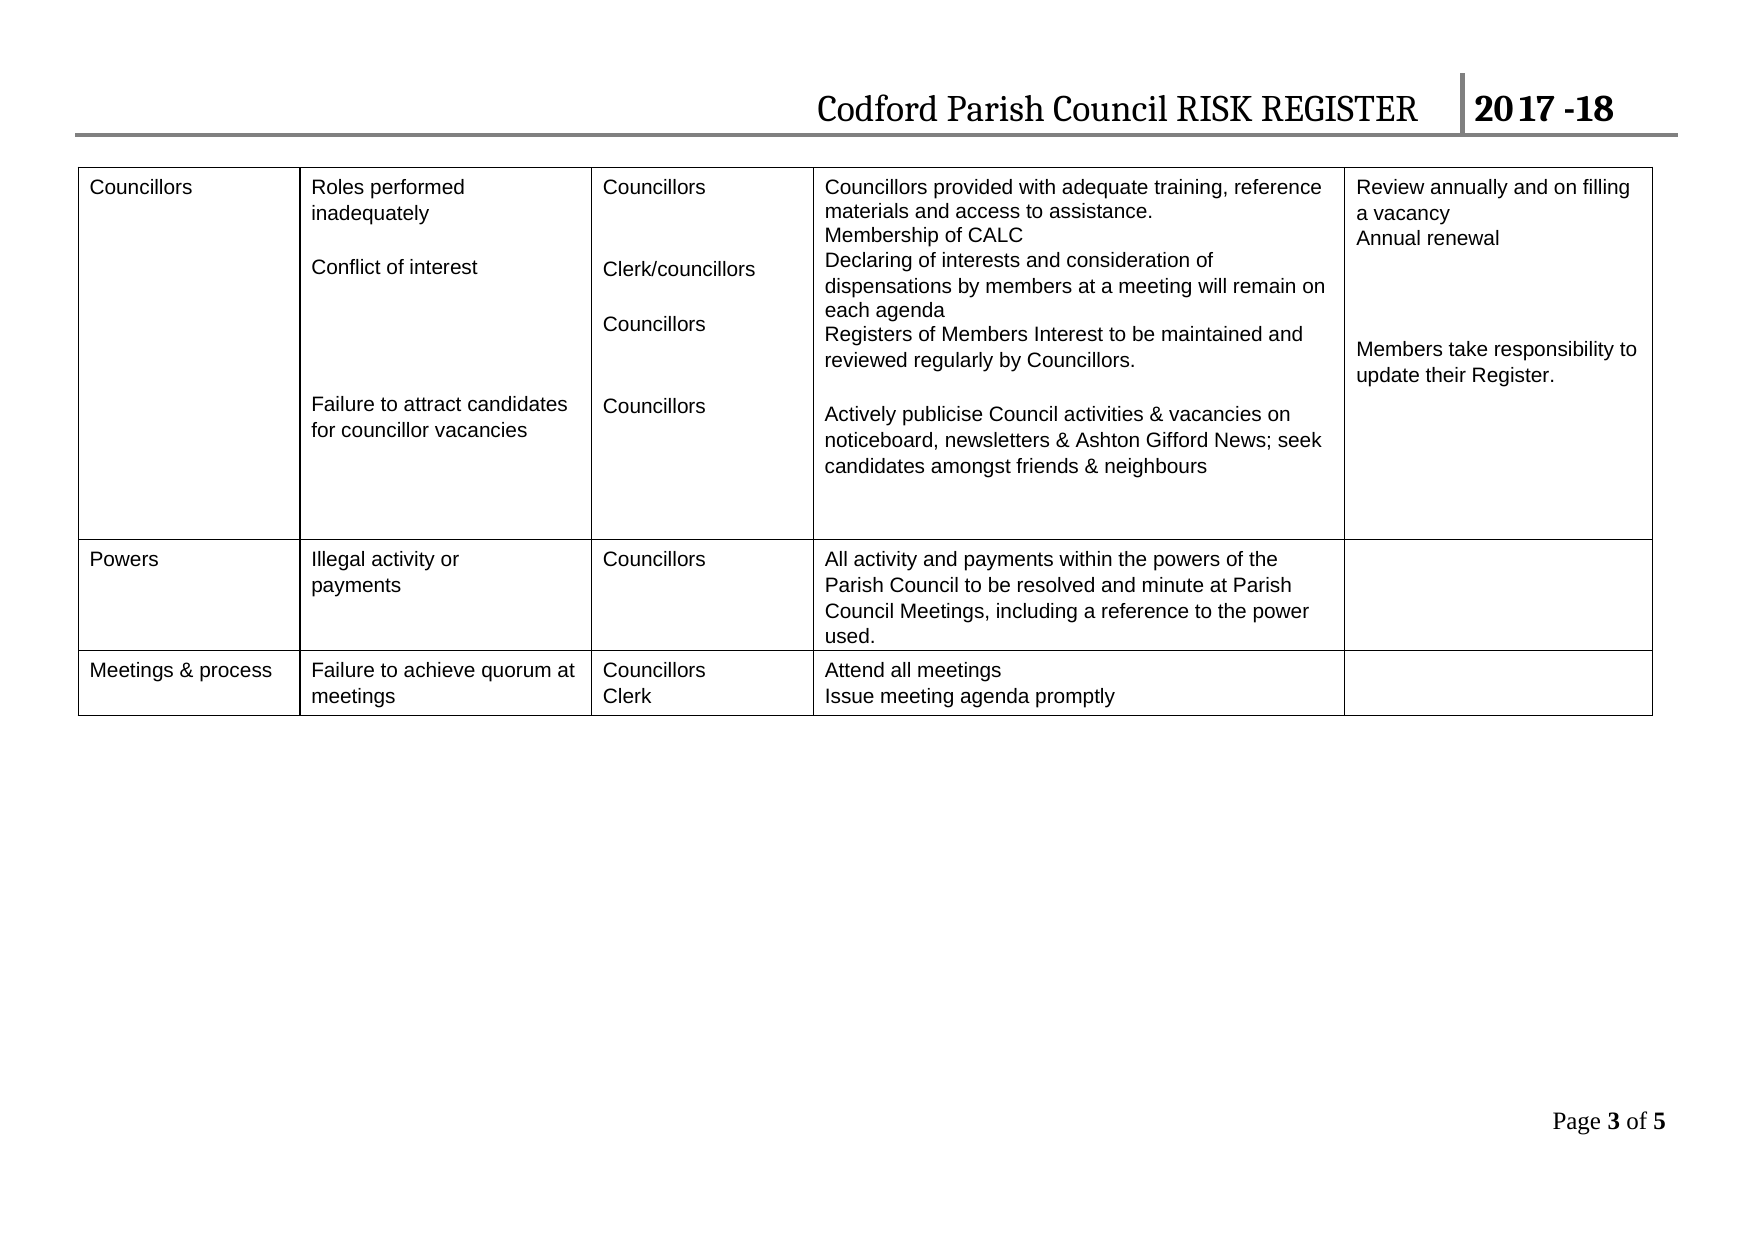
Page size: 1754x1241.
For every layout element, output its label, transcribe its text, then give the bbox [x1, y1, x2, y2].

table_cell All activity and payments within the powers of the Parish Council to be resolved and minute at Parish Council Meetings, including a reference to the power used. [814, 540, 1344, 650]
table_cell Meetings & process [79, 651, 299, 715]
table_cell Attend all meetings Issue meeting agenda promptly [814, 651, 1344, 715]
table_cell Councillors Clerk/councillors Councillors Councillors [592, 168, 813, 539]
table_cell [1345, 540, 1652, 650]
table_cell Review annually and on filling a vacancy Annual renewal Members take responsibility to update their Register. [1345, 168, 1652, 539]
table_cell Illegal activity or payments [301, 540, 591, 650]
table_cell Powers [79, 540, 299, 650]
table_cell Roles performed inadequately Conflict of interest Failure to attract candidates for councillor vacancies [301, 168, 591, 539]
table_cell Councillors [592, 540, 813, 650]
table_cell Councillors [79, 168, 299, 539]
table_cell Councillors provided with adequate training, reference materials and access to assistance. Membership of CALC Declaring of interests and consideration of dispensations by members at a meeting will remain on each agenda Registers of Members Interest to be maintained and reviewed regularly by Councillors. Actively publicise Council activities & vacancies on noticeboard, newsletters & Ashton Gifford News; seek candidates amongst friends & neighbours [814, 168, 1344, 539]
table_cell [1345, 651, 1652, 715]
table_cell Councillors Clerk [592, 651, 813, 715]
table_cell Failure to achieve quorum at meetings [301, 651, 591, 715]
